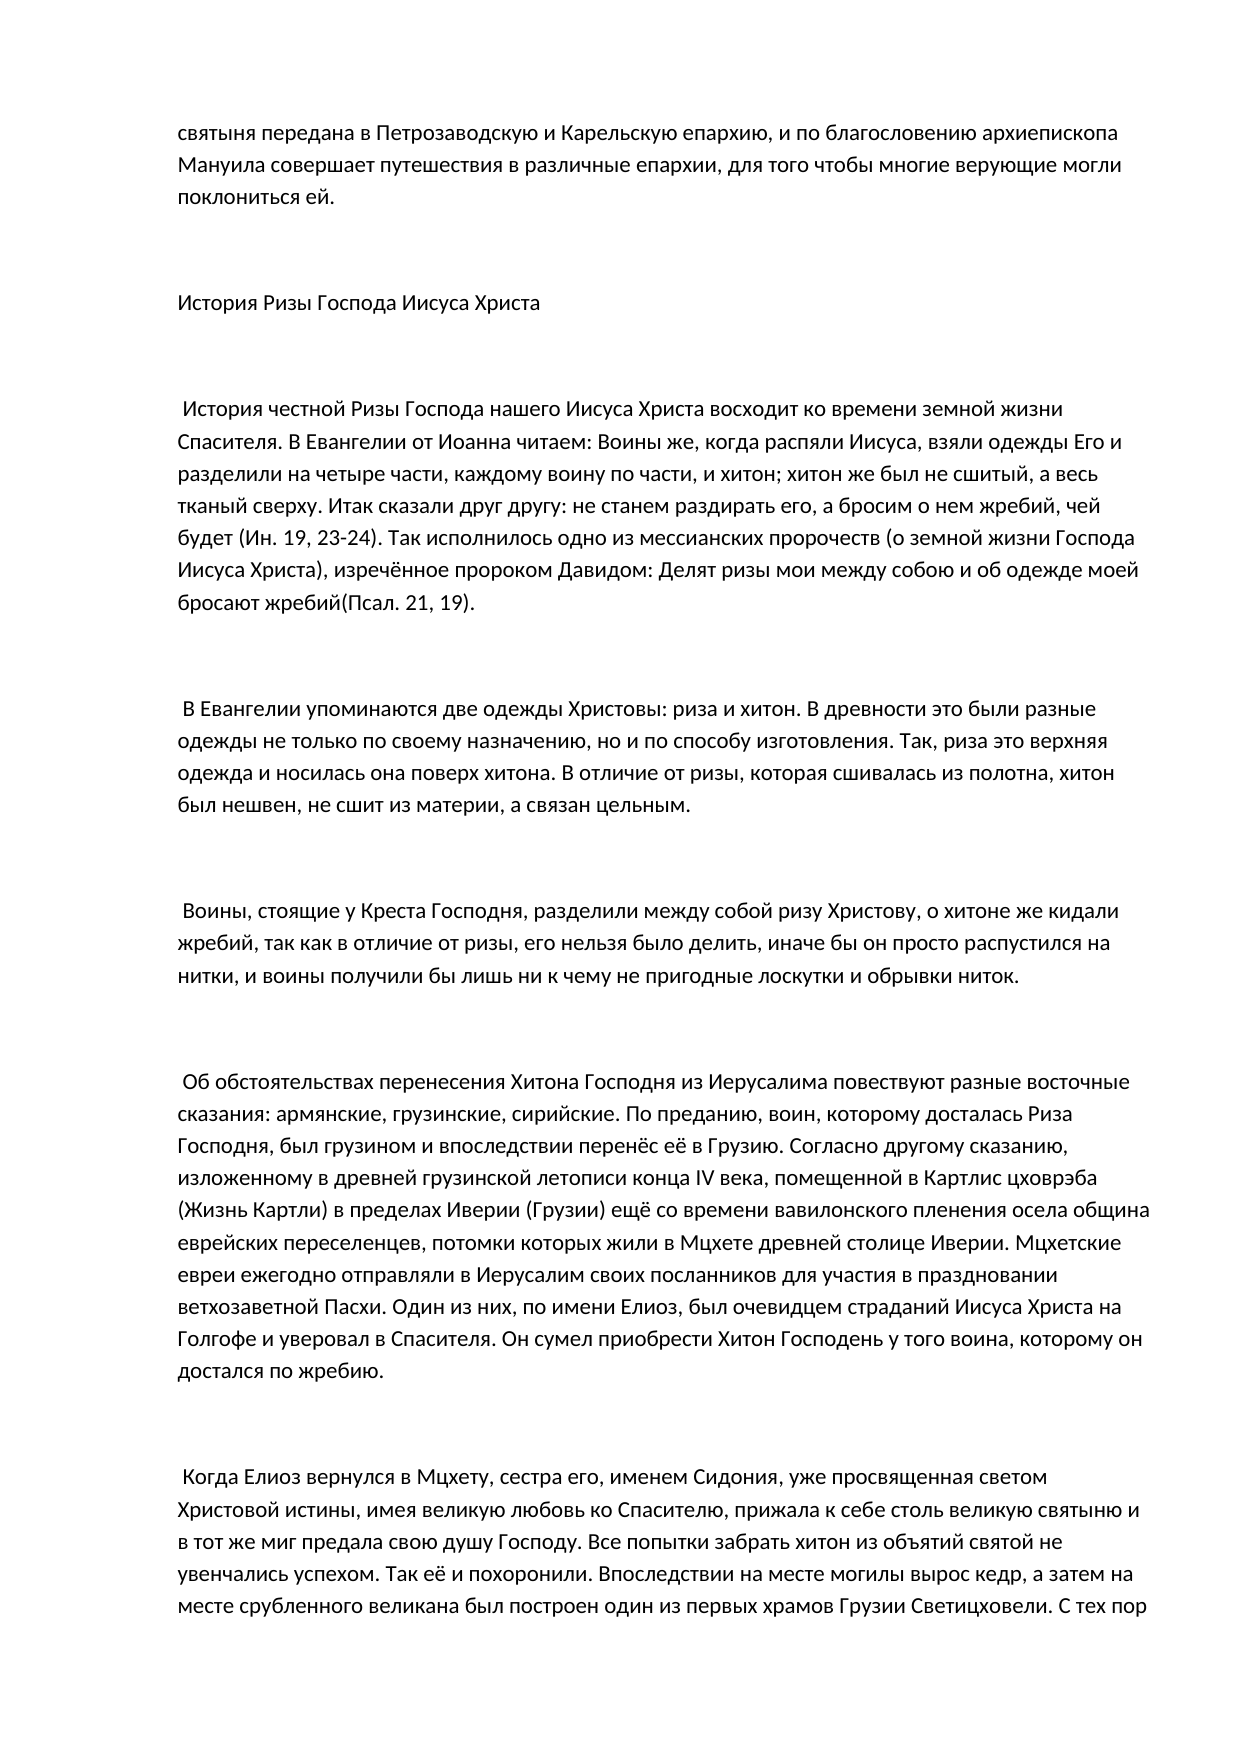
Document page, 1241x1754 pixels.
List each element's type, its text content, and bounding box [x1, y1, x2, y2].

text В Евангелии упоминаются две одежды Христовы: риза и хитон. В древности это были разные одежды не только по своему назначению, но и по способу изготовления. Так, риза это верхняя одежда и носилась она поверх хитона. В отличие от ризы, которая сшивалась из полотна, хитон был нешвен, не сшит из материи, а связан цельным. [177, 694, 1152, 818]
text История честной Ризы Господа нашего Иисуса Христа восходит ко времени земной жизни Спасителя. В Евангелии от Иоанна читаем: Воины же, когда распяли Иисуса, взяли одежды Его и разделили на четыре части, каждому воину по части, и хитон; хитон же был не сшитый, а весь тканый сверху. Итак сказали друг другу: не станем раздирать его, а бросим о нем жребий, чей будет (Ин. 19, 23-24). Так исполнилось одно из мессианских пророчеств (о земной жизни Господа Иисуса Христа), изречённое пророком Давидом: Делят ризы мои между собою и об одежде моей бросают жребий(Псал. 21, 19). [177, 394, 1152, 616]
text История Ризы Господа Иисуса Христа [177, 288, 1152, 317]
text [177, 1462, 1152, 1619]
text Об обстоятельствах перенесения Хитона Господня из Иерусалима повествуют разные восточные сказания: армянские, грузинские, сирийские. По преданию, воин, которому досталась Риза Господня, был грузином и впоследствии перенёс её в Грузию. Согласно другому сказанию, изложенному в древней грузинской летописи конца IV века, помещенной в Картлис цховрэба (Жизнь Картли) в пределах Иверии (Грузии) ещё со времени вавилонского пленения осела община еврейских переселенцев, потомки которых жили в Мцхете древней столице Иверии. Мцхетские евреи ежегодно отправляли в Иерусалим своих посланников для участия в праздновании ветхозаветной Пасхи. Один из них, по имени Елиоз, был очевидцем страданий Иисуса Христа на Голгофе и уверовал в Спасителя. Он сумел приобрести Хитон Господень у того воина, которому он достался по жребию. [177, 1067, 1152, 1384]
text Воины, стоящие у Креста Господня, разделили между собой ризу Христову, о хитоне же кидали жребий, так как в отличие от ризы, его нельзя было делить, иначе бы он просто распустился на нитки, и воины получили бы лишь ни к чему не пригодные лоскутки и обрывки ниток. [177, 896, 1152, 989]
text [177, 118, 1152, 211]
